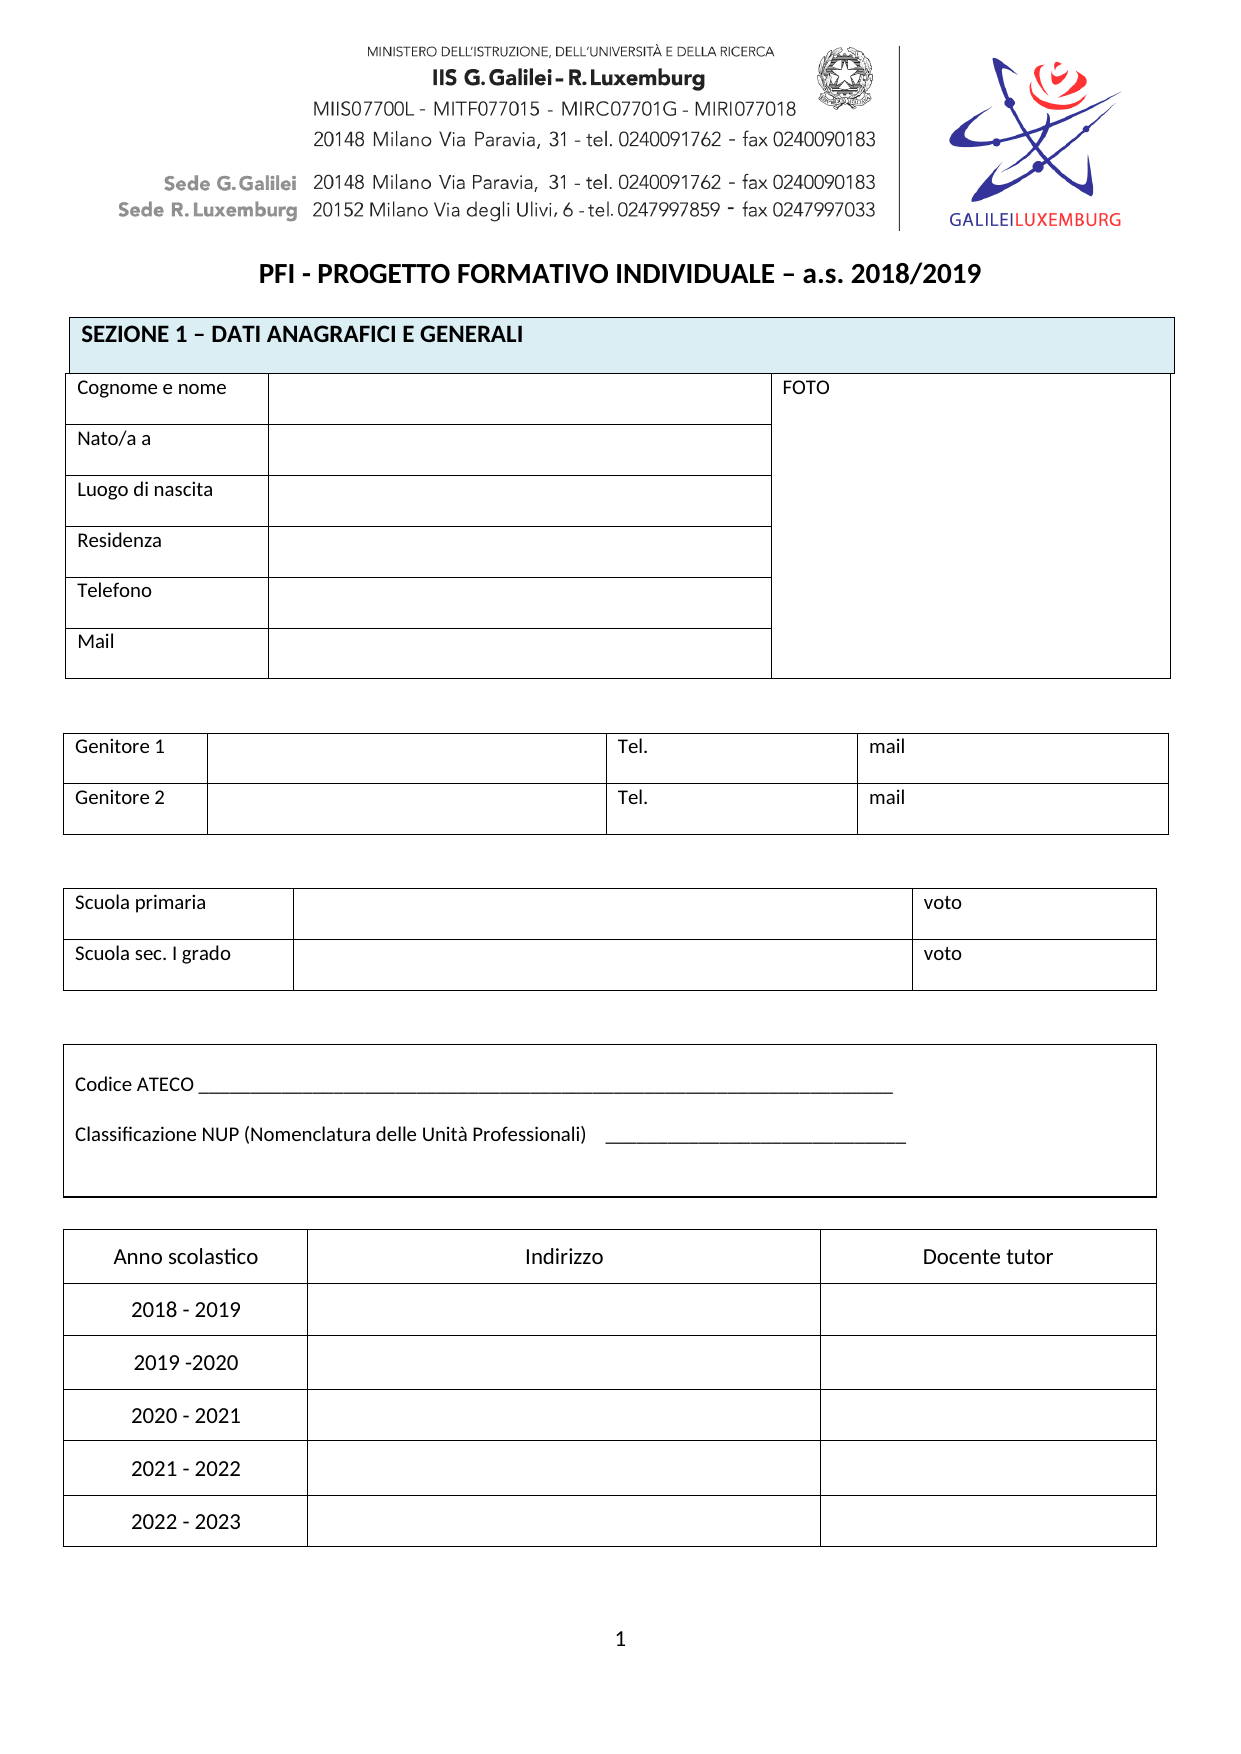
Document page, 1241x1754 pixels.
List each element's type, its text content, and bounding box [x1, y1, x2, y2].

table_cell [269, 425, 771, 475]
table_cell [208, 784, 606, 834]
table_header [294, 889, 912, 939]
table_cell [821, 1496, 1156, 1546]
table_cell mail [858, 784, 1168, 834]
table_cell [308, 1390, 820, 1440]
table_cell Scuola sec. I grado [64, 940, 293, 990]
table_cell Telefono [66, 578, 268, 627]
table_cell Tel. [607, 784, 857, 834]
table_cell [269, 374, 771, 424]
table_cell [308, 1441, 820, 1495]
table_cell 2020 - 2021 [64, 1390, 307, 1440]
table_cell [269, 476, 771, 526]
table_cell [821, 1390, 1156, 1440]
table_header [208, 734, 606, 783]
table_cell [821, 1441, 1156, 1495]
table_cell [821, 1336, 1156, 1389]
table_header Scuola primaria [64, 889, 293, 939]
table_cell Mail [66, 629, 268, 678]
table_cell voto [913, 940, 1156, 990]
table_header mail [858, 734, 1168, 783]
table_cell 2018 - 2019 [64, 1284, 307, 1334]
table_cell [308, 1284, 820, 1334]
table_header Codice ATECO ___________________________________________________________________ Classificazione NUP (Nomenclatura delle Unità Professionali) _____________________________ [64, 1045, 1156, 1196]
table_header Indirizzo [308, 1230, 820, 1283]
table_cell 2021 - 2022 [64, 1441, 307, 1495]
table_cell Luogo di nascita [66, 476, 268, 526]
table_header Genitore 1 [64, 734, 207, 783]
table_header voto [913, 889, 1156, 939]
table_cell [821, 1284, 1156, 1334]
table_header Tel. [607, 734, 857, 783]
table_cell [269, 629, 771, 678]
table_header SEZIONE 1 – DATI ANAGRAFICI E GENERALI [70, 318, 1174, 373]
table_cell 2019 -2020 [64, 1336, 307, 1389]
table_cell [294, 940, 912, 990]
table_cell [269, 578, 771, 627]
table_cell [269, 527, 771, 577]
picture [118, 44, 1122, 231]
table_header Docente tutor [821, 1230, 1156, 1283]
table_cell 2022 - 2023 [64, 1496, 307, 1546]
table_cell Nato/a a [66, 425, 268, 475]
table_cell Genitore 2 [64, 784, 207, 834]
table_header Anno scolastico [64, 1230, 307, 1283]
text PFI - PROGETTO FORMATIVO INDIVIDUALE – a.s. 2018/2019 [75, 255, 1165, 291]
table_cell Cognome e nome [66, 374, 268, 424]
table_cell [308, 1496, 820, 1546]
table_cell FOTO [772, 374, 1170, 678]
table_cell Residenza [66, 527, 268, 577]
table_cell [308, 1336, 820, 1389]
